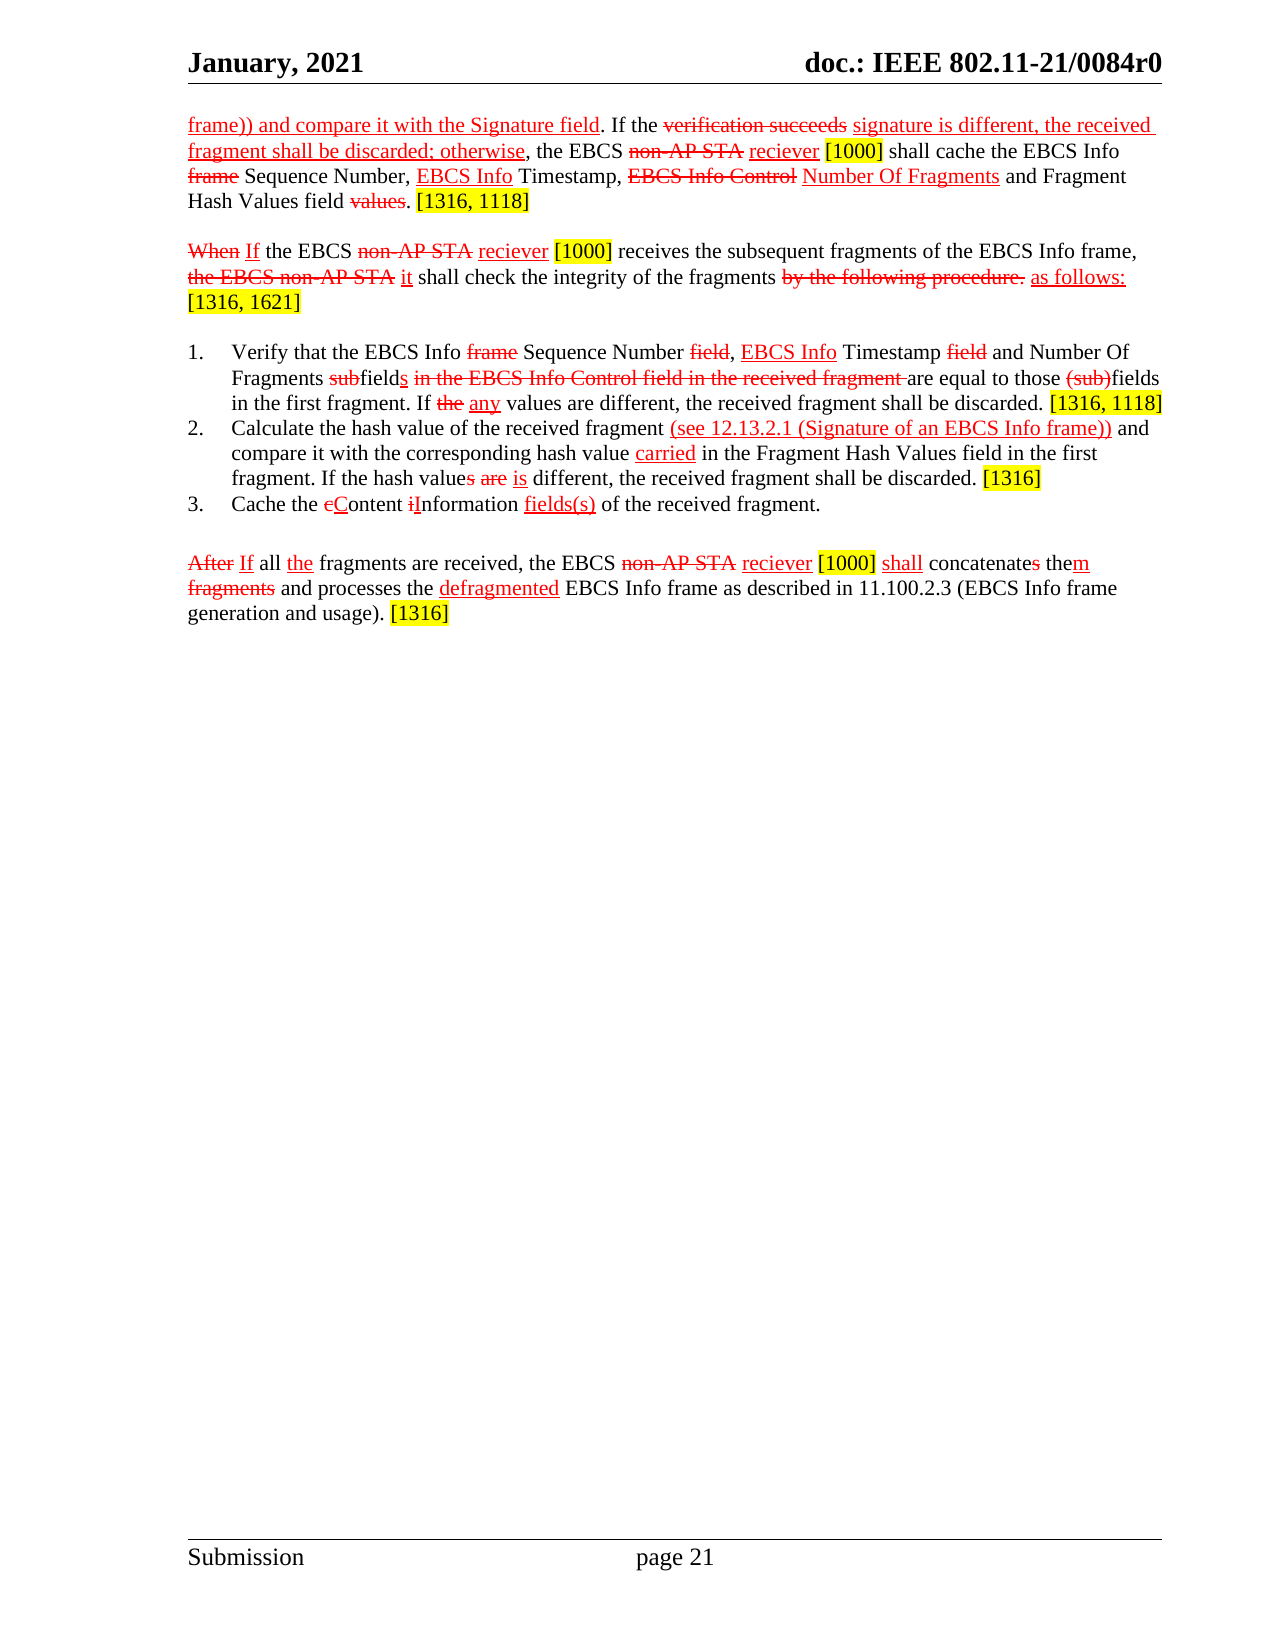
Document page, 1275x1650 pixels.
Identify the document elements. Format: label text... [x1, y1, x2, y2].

list Verify that the EBCS Info frame Sequence Number field, EBCS Info Timestamp field and Number Of Fragments subfields in the EBCS Info Control field in the received fragment are equal to those (sub)fields in the first fragment. If the any values are different, the received fragment shall be discarded. [1316, 1118] [187, 339, 1162, 415]
list Calculate the hash value of the received fragment (see 12.13.2.1 (Signature of an EBCS Info frame)) and compare it with the corresponding hash value carried in the Fragment Hash Values field in the first fragment. If the hash values are is different, the received fragment shall be discarded. [1316] [187, 415, 1162, 491]
text When If the EBCS non-AP STA reciever [1000] receives the subsequent fragments of the EBCS Info frame, the EBCS non-AP STA it shall check the integrity of the fragments by the following procedure. as follows: [1316, 1621] [187, 238, 1162, 314]
list Cache the cContent iInformation fields(s) of the received fragment. [187, 491, 1162, 516]
text After If all the fragments are received, the EBCS non-AP STA reciever [1000] shall concatenates them fragments and processes the defragmented EBCS Info frame as described in 11.100.2.3 (EBCS Info frame generation and usage). [1316] [187, 550, 1162, 626]
